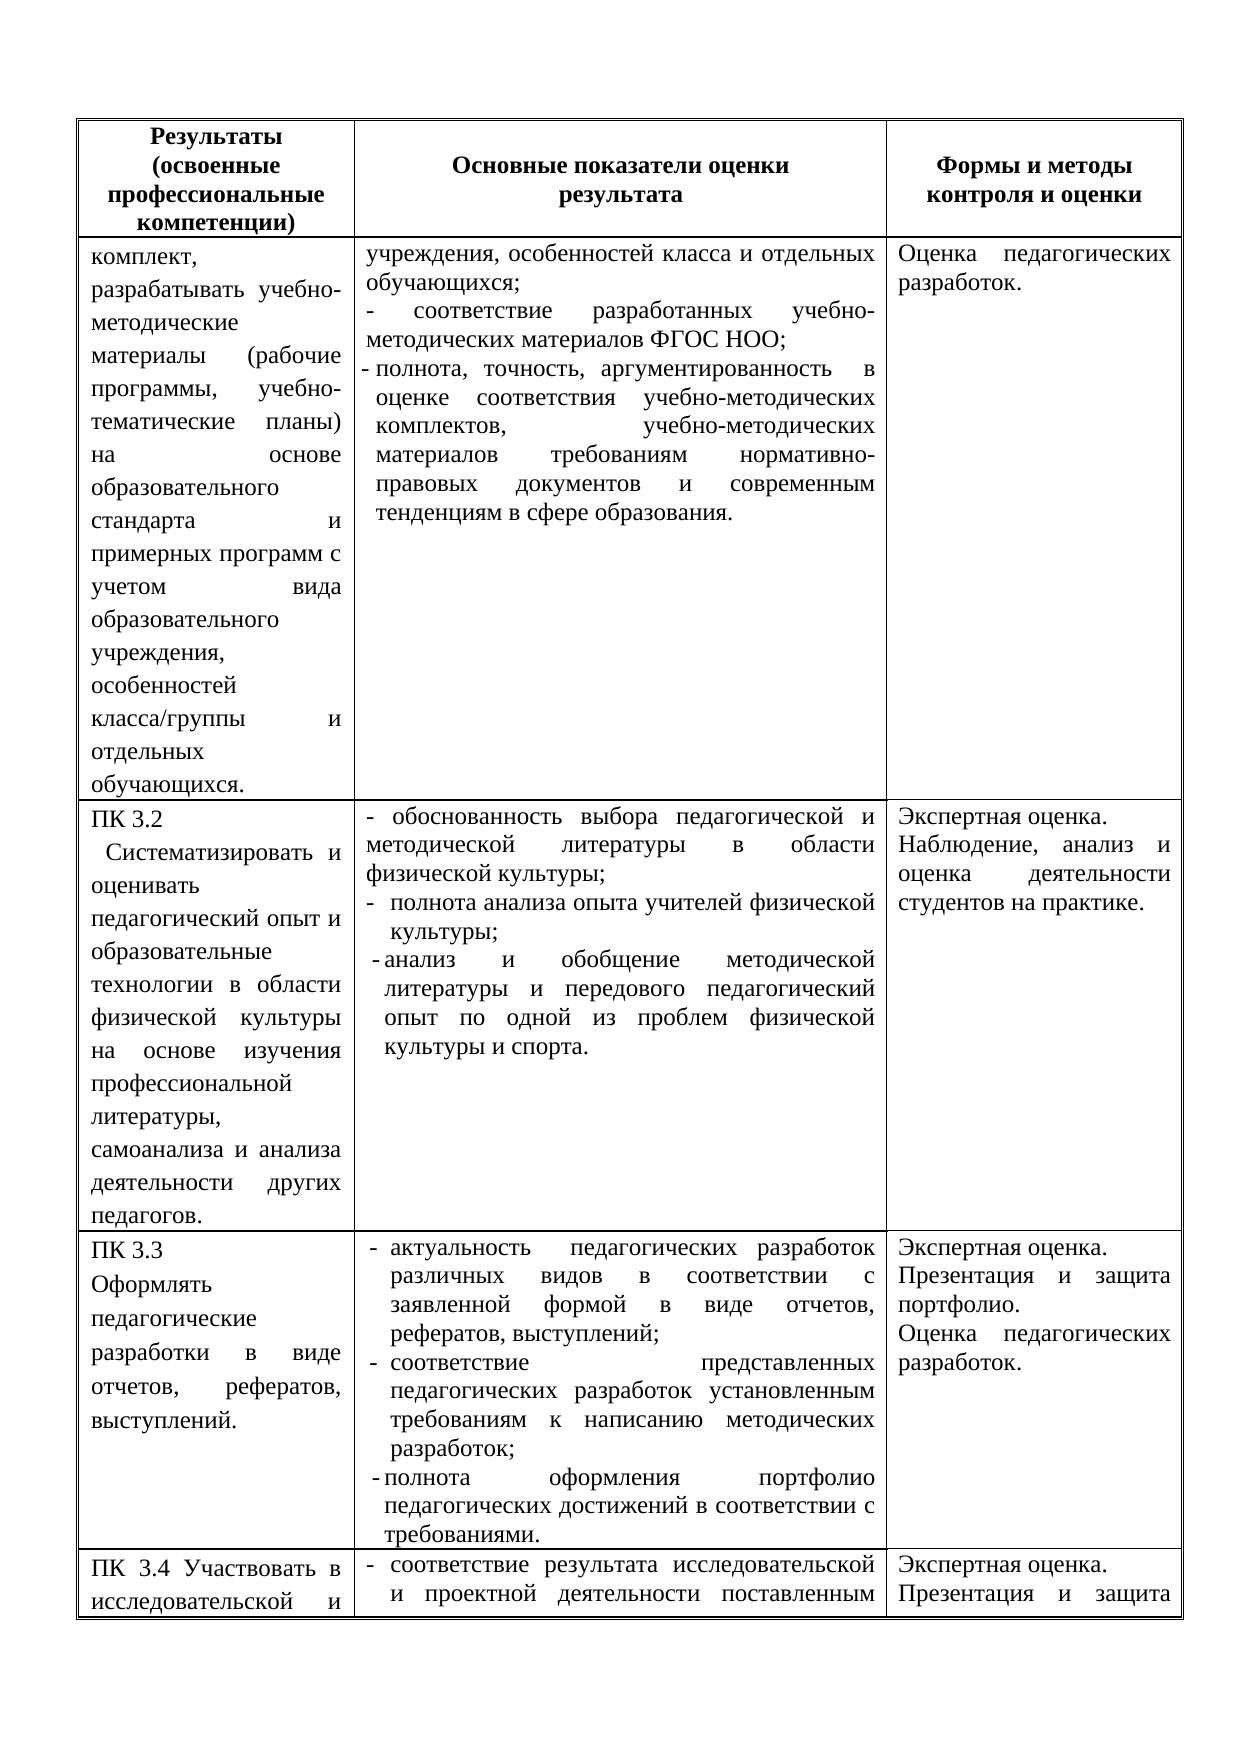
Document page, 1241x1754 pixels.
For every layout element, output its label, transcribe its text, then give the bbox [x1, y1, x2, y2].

table_cell актуальность педагогических разработок различных видов в соответствии с заявленной формой в виде отчетов, рефератов, выступлений; соответствие представленных педагогических разработок установленным требованиям к написанию методических разработок; полнота оформления портфолио педагогических достижений в соответствии с требованиями. [355, 1232, 886, 1548]
table_cell Экспертная оценка. Презентация и защита портфолио. Оценка педагогических разработок. [887, 1231, 1181, 1548]
table_header Формы и методы контроля и оценки [887, 121, 1181, 236]
table_header Результаты (освоенные профессиональные компетенции) [79, 121, 354, 236]
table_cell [887, 238, 1181, 799]
table_cell Экспертная оценка. Наблюдение, анализ и оценка деятельности студентов на практике. [887, 800, 1181, 1230]
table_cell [79, 238, 354, 799]
table_cell - обоснованность выбора педагогической и методической литературы в области физической культуры; полнота анализа опыта учителей физической культуры; анализ и обобщение методической литературы и передового педагогический опыт по одной из проблем физической культуры и спорта. [355, 801, 886, 1230]
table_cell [355, 238, 886, 799]
table_cell ПК 3.2 Систематизировать и оценивать педагогический опыт и образовательные технологии в области физической культуры на основе изучения профессиональной литературы, самоанализа и анализа деятельности других педагогов. [79, 801, 354, 1230]
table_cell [355, 1550, 886, 1616]
table_header Основные показатели оценки результата [355, 121, 886, 236]
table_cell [887, 1549, 1181, 1616]
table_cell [79, 1550, 354, 1616]
table_cell ПК 3.3 Оформлять педагогические разработки в виде отчетов, рефератов, выступлений. [79, 1232, 354, 1548]
